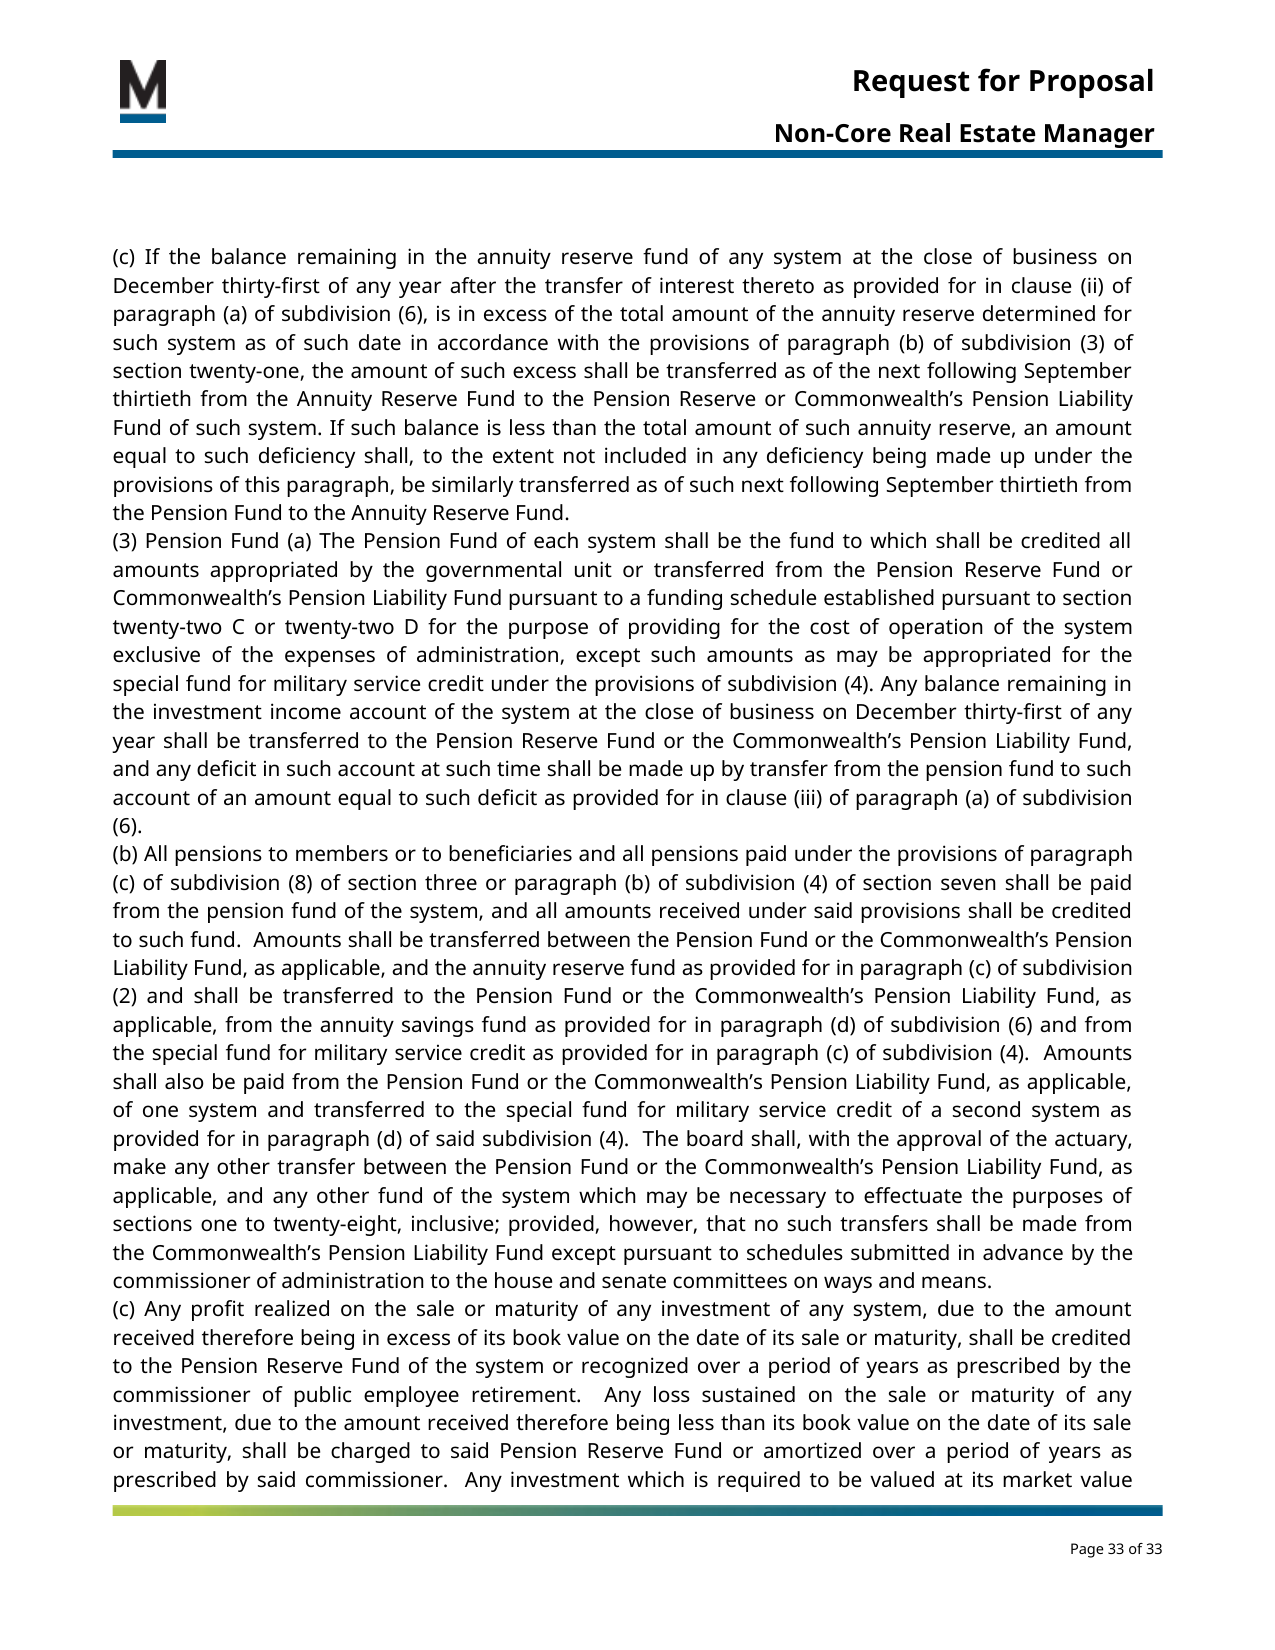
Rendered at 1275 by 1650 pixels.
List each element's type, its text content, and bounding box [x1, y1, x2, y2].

text (3) Pension Fund (a) The Pension Fund of each system shall be the fund to which shall be credited all amounts appropriated by the governmental unit or transferred from the Pension Reserve Fund or Commonwealth’s Pension Liability Fund pursuant to a funding schedule established pursuant to section twenty-two C or twenty-two D for the purpose of providing for the cost of operation of the system exclusive of the expenses of administration, except such amounts as may be appropriated for the special fund for military service credit under the provisions of subdivision (4). Any balance remaining in the investment income account of the system at the close of business on December thirty-first of any year shall be transferred to the Pension Reserve Fund or the Commonwealth’s Pension Liability Fund, and any deficit in such account at such time shall be made up by transfer from the pension fund to such account of an amount equal to such deficit as provided for in clause (iii) of paragraph (a) of subdivision (6). [112, 527, 1134, 839]
picture [1062, 1512, 1094, 1516]
text (b) All pensions to members or to beneficiaries and all pensions paid under the provisions of paragraph (c) of subdivision (8) of section three or paragraph (b) of subdivision (4) of section seven shall be paid from the pension fund of the system, and all amounts received under said provisions shall be credited to such fund. Amounts shall be transferred between the Pension Fund or the Commonwealth’s Pension Liability Fund, as applicable, and the annuity reserve fund as provided for in paragraph (c) of subdivision (2) and shall be transferred to the Pension Fund or the Commonwealth’s Pension Liability Fund, as applicable, from the annuity savings fund as provided for in paragraph (d) of subdivision (6) and from the special fund for military service credit as provided for in paragraph (c) of subdivision (4). Amounts shall also be paid from the Pension Fund or the Commonwealth’s Pension Liability Fund, as applicable, of one system and transferred to the special fund for military service credit of a second system as provided for in paragraph (d) of said subdivision (4). The board shall, with the approval of the actuary, make any other transfer between the Pension Fund or the Commonwealth’s Pension Liability Fund, as applicable, and any other fund of the system which may be necessary to effectuate the purposes of sections one to twenty-eight, inclusive; provided, however, that no such transfers shall be made from the Commonwealth’s Pension Liability Fund except pursuant to schedules submitted in advance by the commissioner of administration to the house and senate committees on ways and means. [112, 839, 1134, 1294]
picture [112, 1505, 1163, 1516]
text (c) If the balance remaining in the annuity reserve fund of any system at the close of business on December thirty-first of any year after the transfer of interest thereto as provided for in clause (ii) of paragraph (a) of subdivision (6), is in excess of the total amount of the annuity reserve determined for such system as of such date in accordance with the provisions of paragraph (b) of subdivision (3) of section twenty-one, the amount of such excess shall be transferred as of the next following September thirtieth from the Annuity Reserve Fund to the Pension Reserve or Commonwealth’s Pension Liability Fund of such system. If such balance is less than the total amount of such annuity reserve, an amount equal to such deficiency shall, to the extent not included in any deficiency being made up under the provisions of this paragraph, be similarly transferred as of such next following September thirtieth from the Pension Fund to the Annuity Reserve Fund. [112, 242, 1134, 527]
